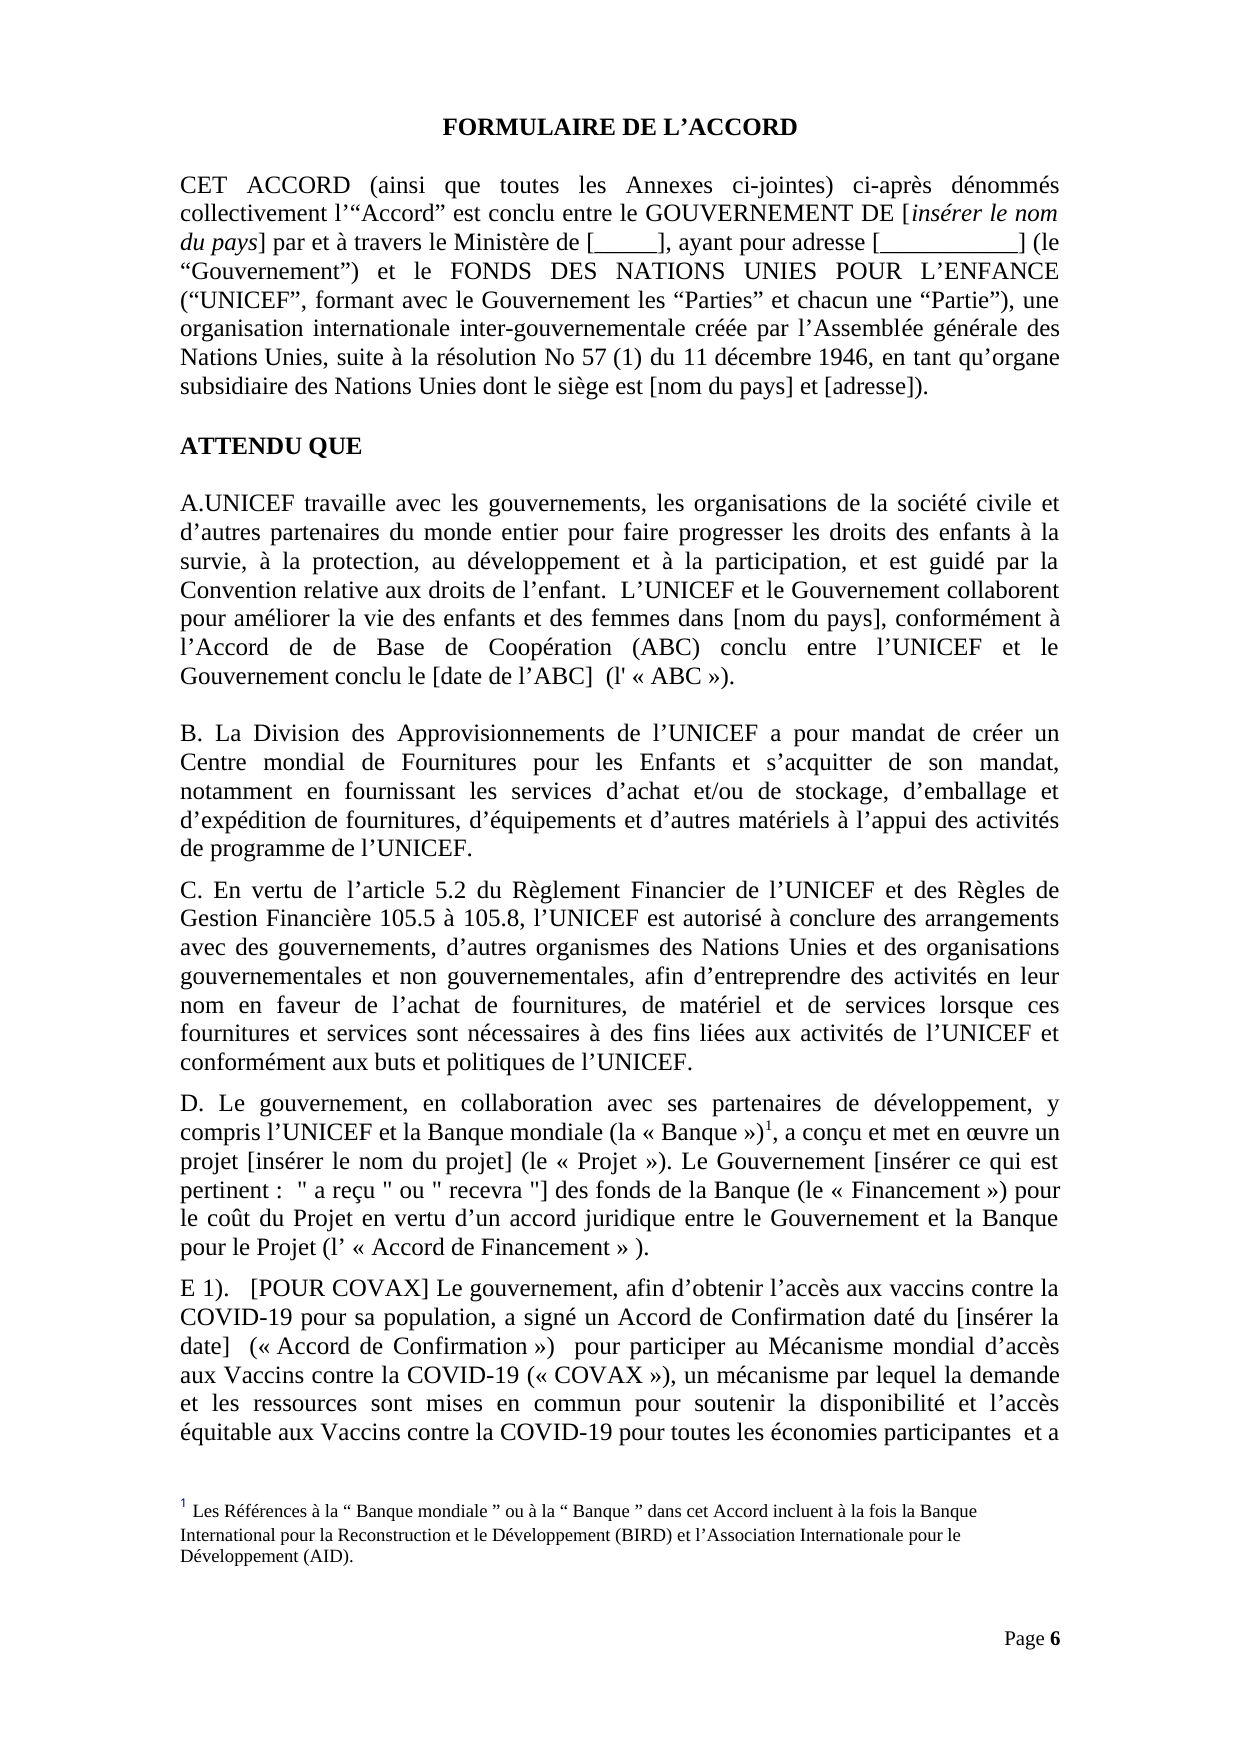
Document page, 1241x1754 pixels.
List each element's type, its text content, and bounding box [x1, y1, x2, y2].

text A.UNICEF travaille avec les gouvernements, les organisations de la société civile et d’autres partenaires du monde entier pour faire progresser les droits des enfants à la survie, à la protection, au développement et à la participation, et est guidé par la Convention relative aux droits de l’enfant. L’UNICEF et le Gouvernement collaborent pour améliorer la vie des enfants et des femmes dans [nom du pays], conformément à l’Accord de de Base de Coopération (ABC) conclu entre l’UNICEF et le Gouvernement conclu le [date de l’ABC] (l' « ABC »). [180, 488, 1060, 690]
text FORMULAIRE DE L’ACCORD [180, 112, 1060, 141]
text C. En vertu de l’article 5.2 du Règlement Financier de l’UNICEF et des Règles de Gestion Financière 105.5 à 105.8, l’UNICEF est autorisé à conclure des arrangements avec des gouvernements, d’autres organismes des Nations Unies et des organisations gouvernementales et non gouvernementales, afin d’entreprendre des activités en leur nom en faveur de l’achat de fournitures, de matériel et de services lorsque ces fournitures et services sont nécessaires à des fins liées aux activités de l’UNICEF et conformément aux buts et politiques de l’UNICEF. [180, 875, 1060, 1076]
text B. La Division des Approvisionnements de l’UNICEF a pour mandat de créer un Centre mondial de Fournitures pour les Enfants et s’acquitter de son mandat, notamment en fournissant les services d’achat et/ou de stockage, d’emballage et d’expédition de fournitures, d’équipements et d’autres matériels à l’appui des activités de programme de l’UNICEF. [180, 718, 1060, 862]
text ATTENDU QUE [180, 431, 1060, 460]
text CET ACCORD (ainsi que toutes les Annexes ci-jointes) ci-après dénommés collectivement l’“Accord” est conclu entre le GOUVERNEMENT DE [insérer le nom du pays] par et à travers le Ministère de [_____], ayant pour adresse [___________] (le “Gouvernement”) et le FONDS DES NATIONS UNIES POUR L’ENFANCE (“UNICEF”, formant avec le Gouvernement les “Parties” et chacun une “Partie”), une organisation internationale inter-gouvernementale créée par l’Assemblée générale des Nations Unies, suite à la résolution No 57 (1) du 11 décembre 1946, en tant qu’organe subsidiaire des Nations Unies dont le siège est [nom du pays] et [adresse]). [180, 170, 1060, 400]
text D. Le gouvernement, en collaboration avec ses partenaires de développement, y compris l’UNICEF et la Banque mondiale (la « Banque »), a conçu et met en œuvre un projet [insérer le nom du projet] (le « Projet »). Le Gouvernement [insérer ce qui est pertinent : " a reçu " ou " recevra "] des fonds de la Banque (le « Financement ») pour le coût du Projet en vertu d’un accord juridique entre le Gouvernement et la Banque pour le Projet (l’ « Accord de Financement » ). [180, 1088, 1060, 1261]
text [180, 1273, 1060, 1446]
